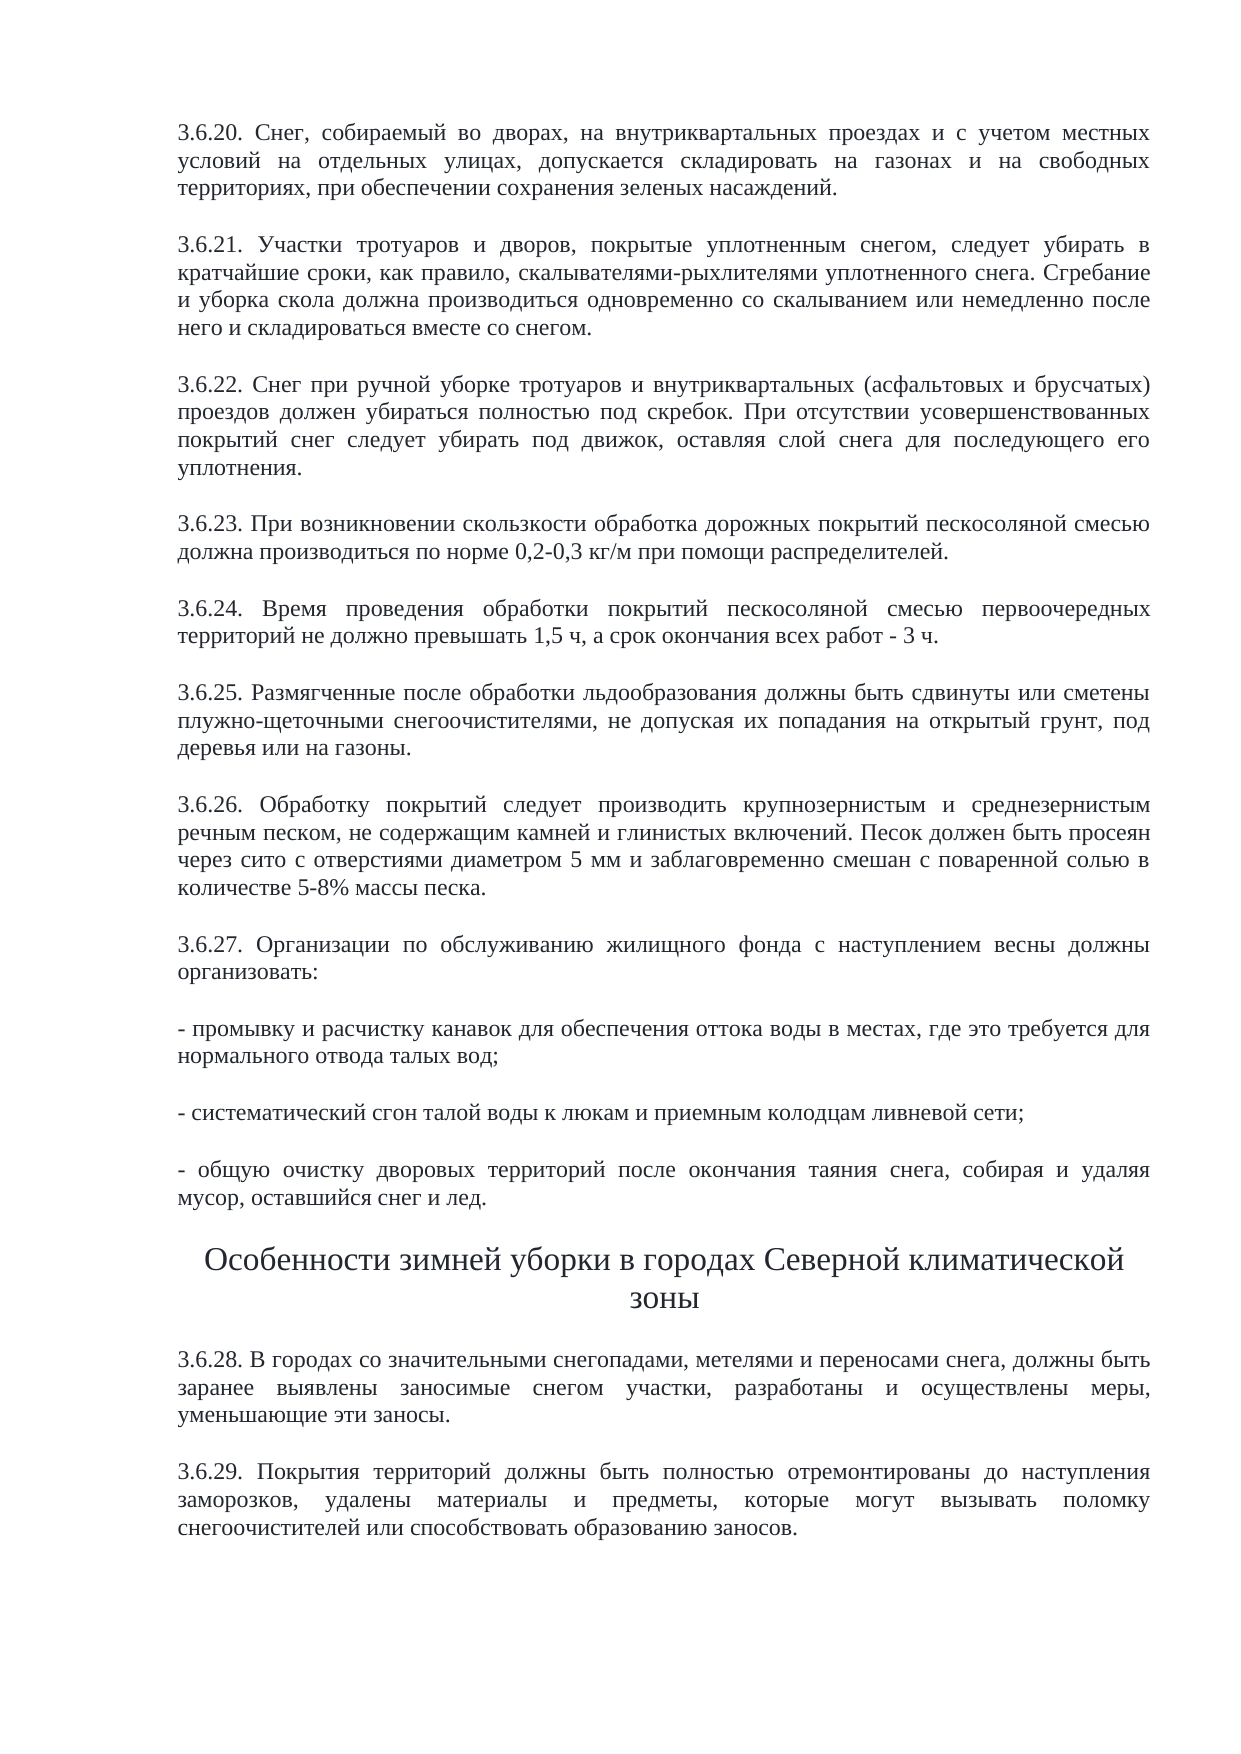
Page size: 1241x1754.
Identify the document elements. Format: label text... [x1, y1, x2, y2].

text Особенности зимней уборки в городах Северной климатической зоны [177, 1239, 1152, 1316]
text 3.6.20. Снег, собираемый во дворах, на внутриквартальных проездах и с учетом местных условий на отдельных улицах, допускается складировать на газонах и на свободных территориях, при обеспечении сохранения зеленых насаждений. [177, 118, 1152, 201]
text - общую очистку дворовых территорий после окончания таяния снега, собирая и удаляя мусор, оставшийся снег и лед. [177, 1155, 1152, 1210]
text - промывку и расчистку канавок для обеспечения оттока воды в местах, где это требуется для нормального отвода талых вод; [177, 1014, 1152, 1069]
text 3.6.21. Участки тротуаров и дворов, покрытые уплотненным снегом, следует убирать в кратчайшие сроки, как правило, скалывателями-рыхлителями уплотненного снега. Сгребание и уборка скола должна производиться одновременно со скалыванием или немедленно после него и складироваться вместе со снегом. [177, 230, 1152, 341]
text 3.6.26. Обработку покрытий следует производить крупнозернистым и среднезернистым речным песком, не содержащим камней и глинистых включений. Песок должен быть просеян через сито с отверстиями диаметром 5 мм и заблаговременно смешан с поваренной солью в количестве 5-8% массы песка. [177, 790, 1152, 900]
text 3.6.24. Время проведения обработки покрытий пескосоляной смесью первоочередных территорий не должно превышать 1,5 ч, а срок окончания всех работ - 3 ч. [177, 594, 1152, 649]
text 3.6.29. Покрытия территорий должны быть полностью отремонтированы до наступления заморозков, удалены материалы и предметы, которые могут вызывать поломку снегоочистителей или способствовать образованию заносов. [177, 1457, 1152, 1540]
text 3.6.25. Размягченные после обработки льдообразования должны быть сдвинуты или сметены плужно-щеточными снегоочистителями, не допуская их попадания на открытый грунт, под деревья или на газоны. [177, 678, 1152, 761]
text 3.6.28. В городах со значительными снегопадами, метелями и переносами снега, должны быть заранее выявлены заносимые снегом участки, разработаны и осуществлены меры, уменьшающие эти заносы. [177, 1345, 1152, 1428]
text 3.6.23. При возникновении скользкости обработка дорожных покрытий пескосоляной смесью должна производиться по норме 0,2-0,3 кг/м при помощи распределителей. [177, 509, 1152, 564]
text - систематический сгон талой воды к люкам и приемным колодцам ливневой сети; [177, 1098, 1152, 1126]
text 3.6.27. Организации по обслуживанию жилищного фонда с наступлением весны должны организовать: [177, 929, 1152, 985]
text 3.6.22. Снег при ручной уборке тротуаров и внутриквартальных (асфальтовых и брусчатых) проездов должен убираться полностью под скребок. При отсутствии усовершенствованных покрытий снег следует убирать под движок, оставляя слой снега для последующего его уплотнения. [177, 370, 1152, 480]
